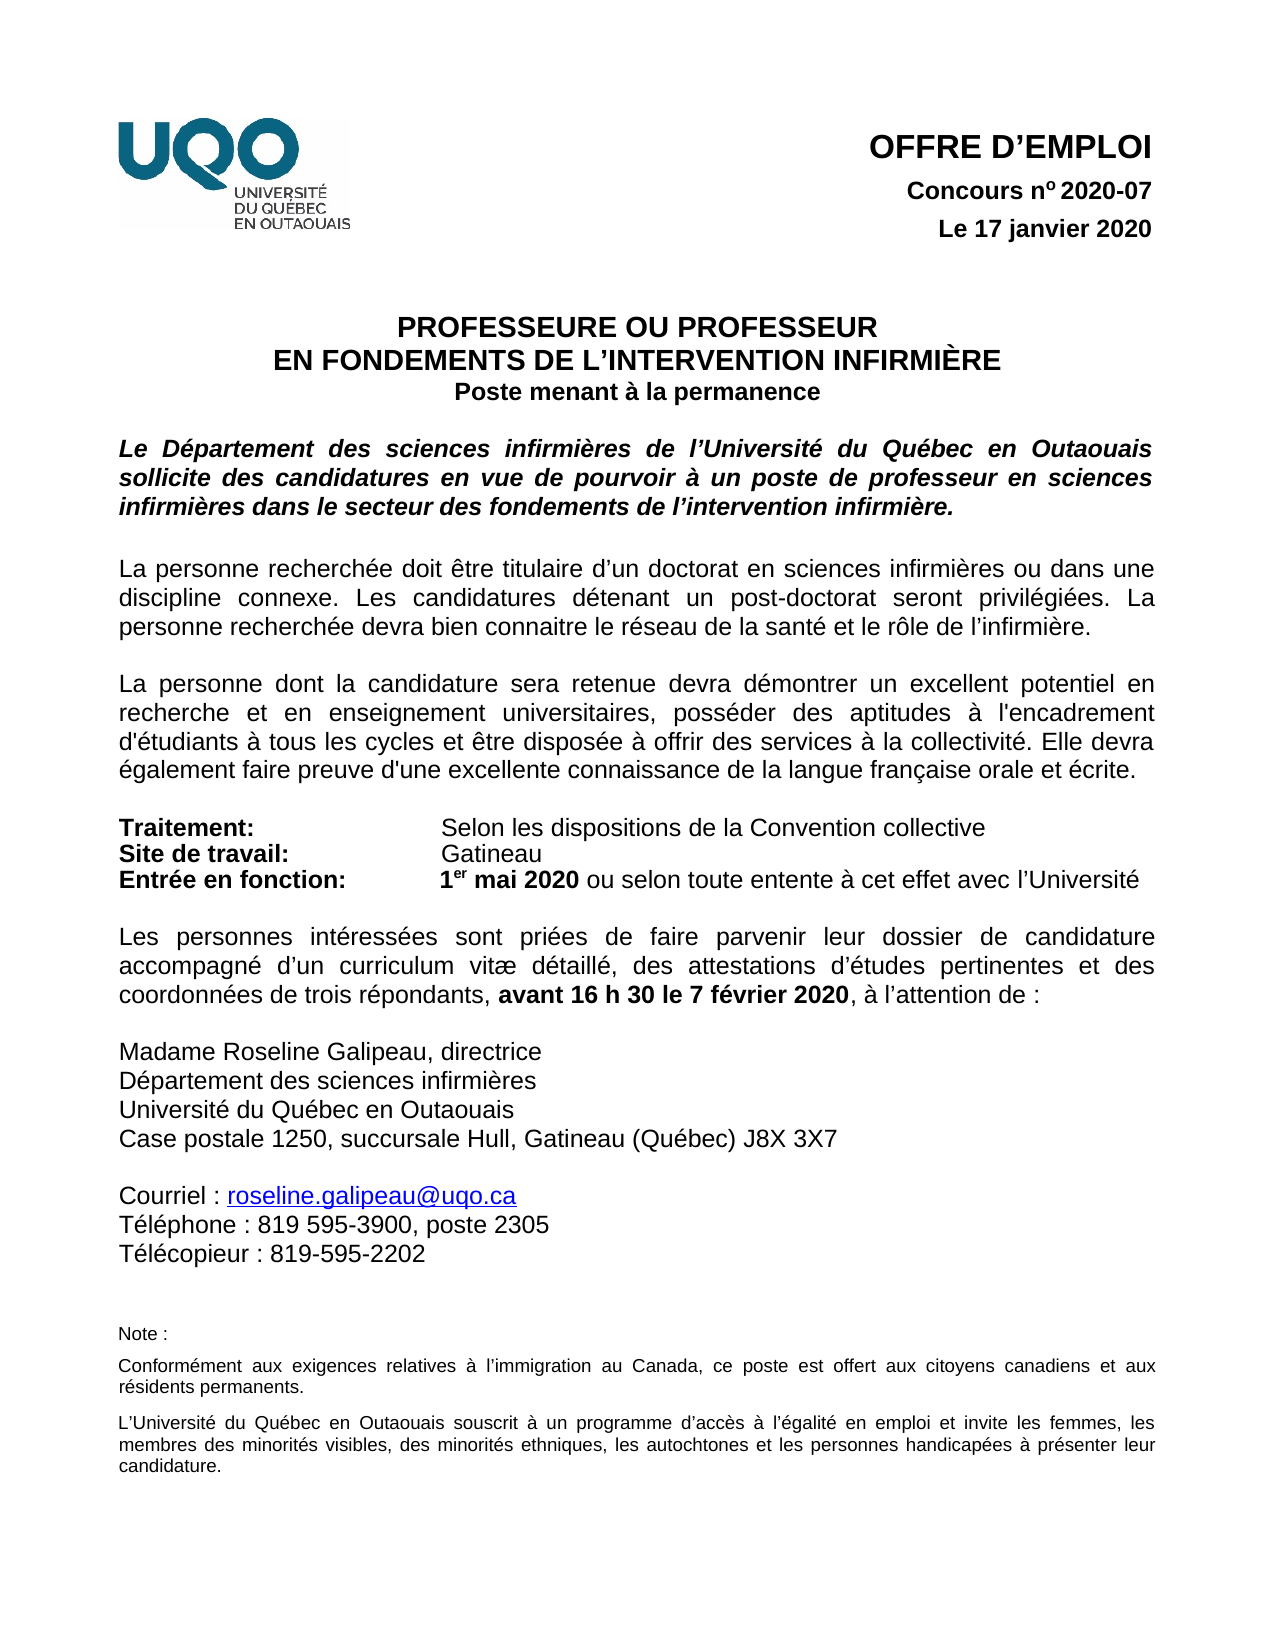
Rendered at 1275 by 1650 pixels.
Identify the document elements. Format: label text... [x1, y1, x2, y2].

text Téléphone : 819 595-3900, poste 2305 [118, 1210, 1156, 1239]
text Les personnes intéressées sont priées de faire parvenir leur dossier de candidature accompagné d’un curriculum vitæ détaillé, des attestations d’études pertinentes et des coordonnées de trois répondants, avant 16 h 30 le 7 février 2020, à l’attention de : [118, 922, 1156, 1009]
text L’Université du Québec en Outaouais souscrit à un programme d’accès à l’égalité en emploi et invite les femmes, les membres des minorités visibles, des minorités ethniques, les autochtones et les personnes handicapées à présenter leur candidature. [118, 1412, 1156, 1477]
text Entrée en fonction: 1er mai 2020 ou selon toute entente à cet effet avec l’Université [118, 867, 1156, 894]
text La personne recherchée doit être titulaire d’un doctorat en sciences infirmières ou dans une discipline connexe. Les candidatures détenant un post-doctorat seront privilégiées. La personne recherchée devra bien connaitre le réseau de la santé et le rôle de l’infirmière. [118, 554, 1156, 640]
picture [206, 118, 265, 127]
picture [201, 166, 214, 174]
text Madame Roseline Galipeau, directrice [118, 1037, 1156, 1066]
text Conformément aux exigences relatives à l’immigration au Canada, ce poste est offert aux citoyens canadiens et aux résidents permanents. [118, 1354, 1156, 1397]
picture [118, 166, 127, 174]
text Université du Québec en Outaouais [118, 1095, 1156, 1124]
text Note : [118, 1323, 1156, 1345]
text Traitement: Selon les dispositions de la Convention collective [118, 813, 1156, 841]
text Concours no 2020-07 [118, 174, 1156, 205]
text Télécopieur : 819-595-2202 [118, 1239, 1156, 1267]
picture [118, 205, 350, 214]
picture [222, 166, 249, 174]
text Courriel : roseline.galipeau@uqo.ca [118, 1181, 1156, 1210]
text Le Département des sciences infirmières de l’Université du Québec en Outaouais sollicite des candidatures en vue de pourvoir à un poste de professeur en sciences infirmières dans le secteur des fondements de l’intervention infirmière. [118, 434, 1156, 520]
text Site de travail: Gatineau [118, 841, 1156, 867]
text Poste menant à la permanence [118, 377, 1156, 405]
text EN FONDEMENTS DE L’INTERVENTION INFIRMIÈRE [118, 343, 1156, 377]
text La personne dont la candidature sera retenue devra démontrer un excellent potentiel en recherche et en enseignement universitaires, posséder des aptitudes à l'encadrement d'étudiants à tous les cycles et être disposée à offrir des services à la collectivité. Elle devra également faire preuve d'une excellente connaissance de la langue française orale et écrite. [118, 669, 1156, 784]
text Le 17 janvier 2020 [118, 214, 1156, 242]
text Case postale 1250, succursale Hull, Gatineau (Québec) J8X 3X7 [118, 1124, 1156, 1152]
text OFFRE D’EMPLOI [118, 127, 1156, 166]
picture [287, 166, 350, 174]
picture [118, 118, 201, 127]
picture [272, 118, 350, 127]
text Département des sciences infirmières [118, 1066, 1156, 1095]
picture [161, 166, 187, 174]
text PROFESSEURE OU PROFESSEUR [118, 309, 1156, 343]
